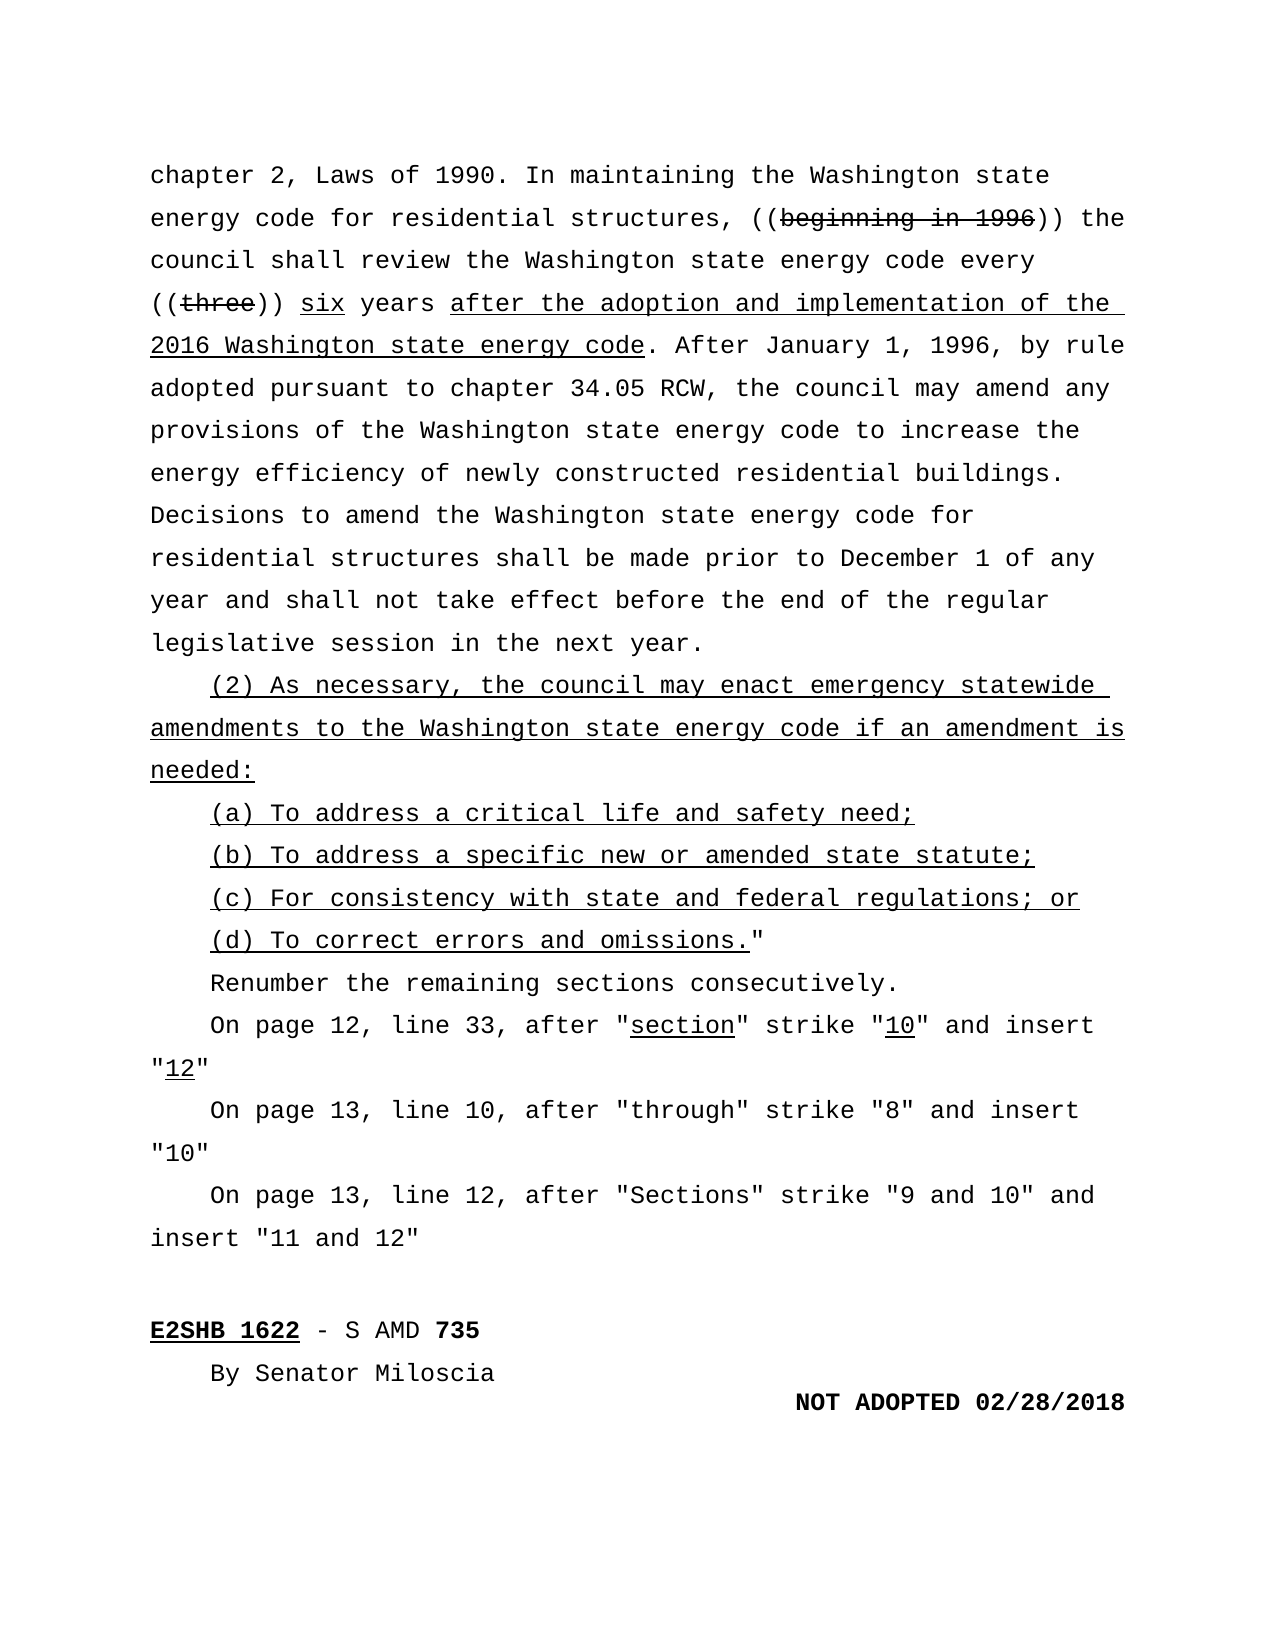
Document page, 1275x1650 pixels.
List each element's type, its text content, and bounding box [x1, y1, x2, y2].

text (b) To address a specific new or amended state statute; [150, 830, 1125, 872]
text On page 13, line 10, after "through" strike "8" and insert "10" [150, 1085, 1125, 1170]
text On page 13, line 12, after "Sections" strike "9 and 10" and insert "11 and 12" [150, 1170, 1125, 1255]
text NOT ADOPTED 02/28/2018 [150, 1390, 1125, 1418]
text (c) For consistency with state and federal regulations; or [150, 872, 1125, 915]
text By Senator Miloscia [150, 1347, 1125, 1390]
text Renumber the remaining sections consecutively. [150, 957, 1125, 1000]
text (2) As necessary, the council may enact emergency statewide amendments to the Washington state energy code if an amendment is needed: [150, 660, 1125, 739]
text (a) To address a critical life and safety need; [150, 787, 1125, 830]
text (2) As necessary, the council may enact emergency statewide amendments to the Washington state energy code if an amendment is needed: [150, 740, 1125, 787]
text E2SHB 1622 - S AMD 735 [150, 1305, 1125, 1347]
text (d) To correct errors and omissions." [150, 915, 1125, 957]
text On page 12, line 33, after "section" strike "10" and insert "12" [150, 1000, 1125, 1085]
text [150, 150, 1125, 660]
